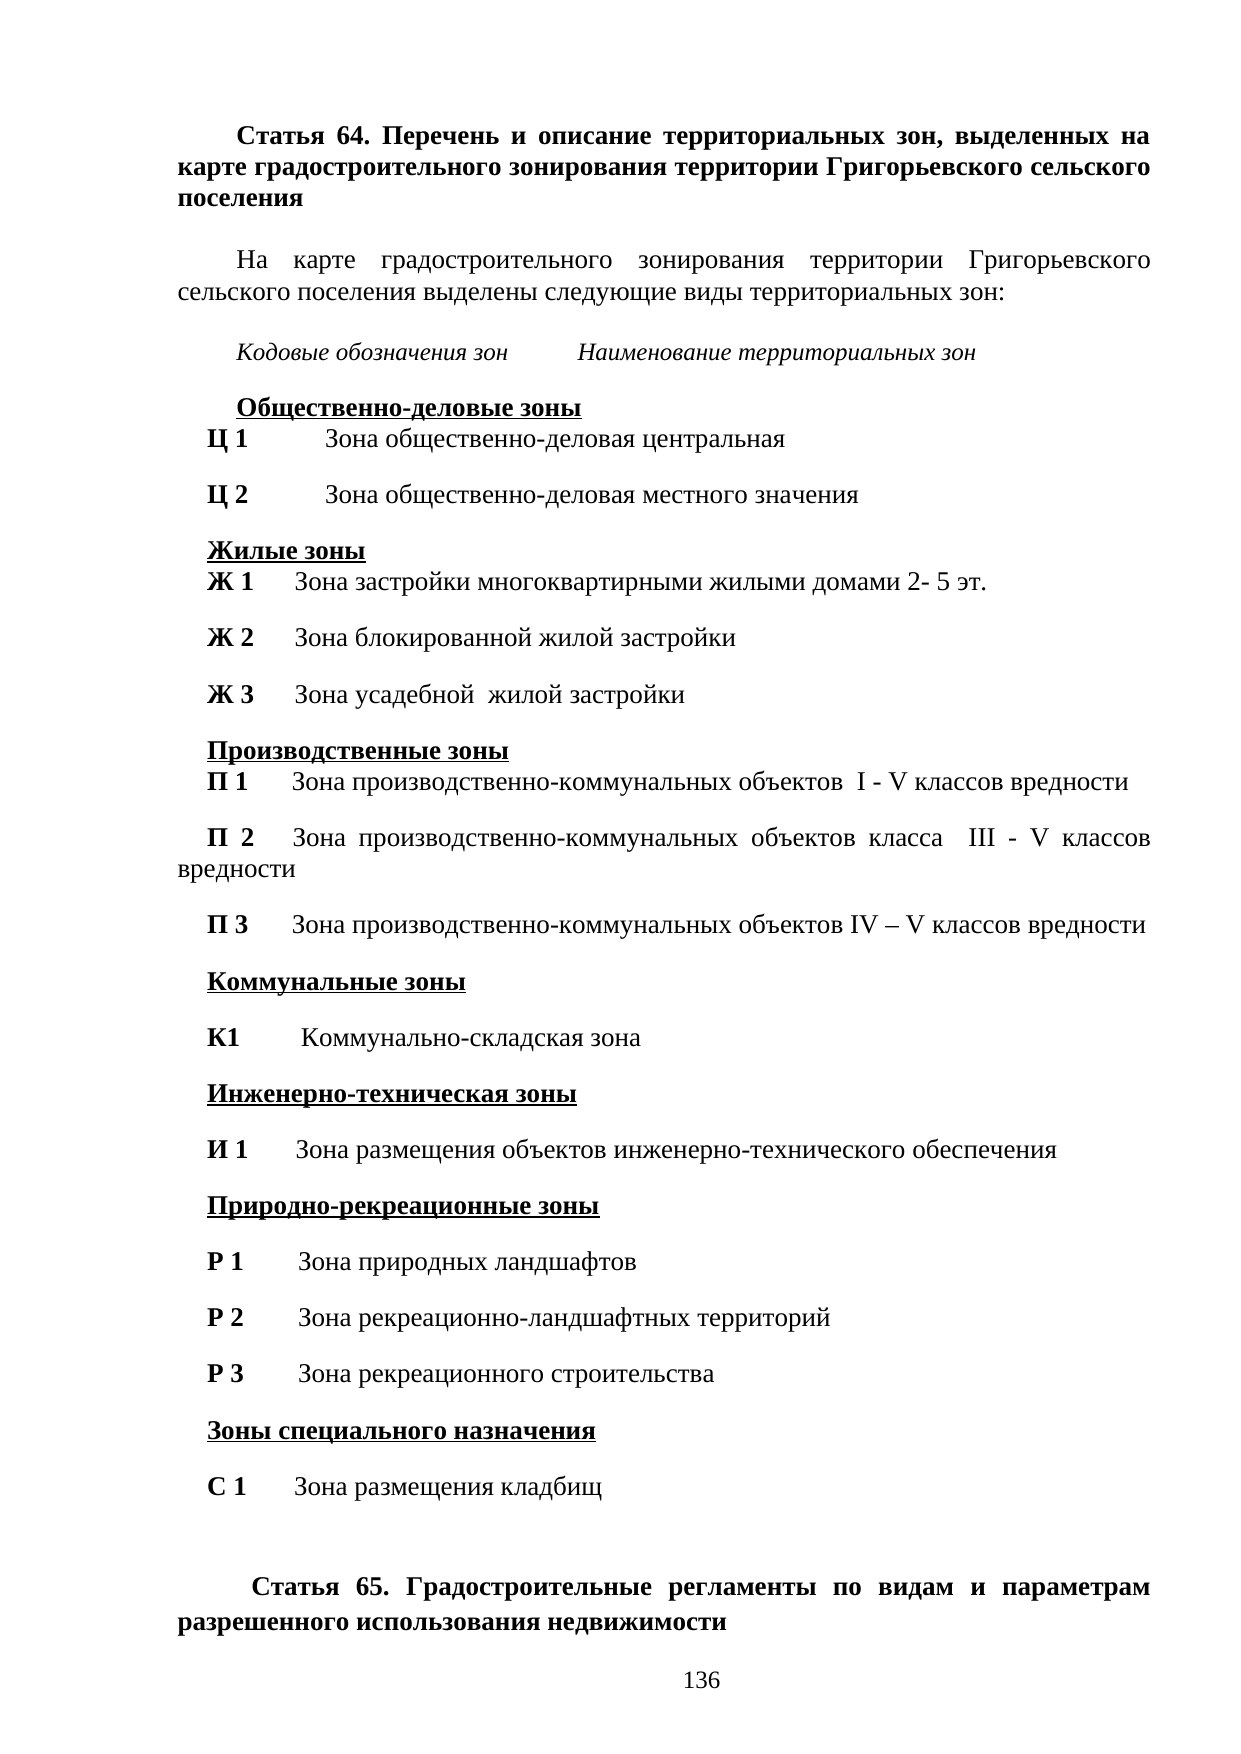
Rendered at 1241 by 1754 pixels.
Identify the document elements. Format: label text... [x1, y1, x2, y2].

text Р 1 Зона природных ландшафтов [177, 1245, 1152, 1276]
text Кодовые обозначения зон Наименование территориальных зон [177, 337, 1152, 366]
text Ж 2 Зона блокированной жилой застройки [177, 622, 1152, 653]
text И 1 Зона размещения объектов инженерно-технического обеспечения [177, 1133, 1152, 1164]
text Ж 1 Зона застройки многоквартирными жилыми домами 2- 5 эт. [177, 565, 1152, 597]
text На карте градостроительного зонирования территории Григорьевского сельского поселения выделены следующие виды территориальных зон: [177, 244, 1152, 306]
text П 1 Зона производственно-коммунальных объектов I - V классов вредности [177, 765, 1152, 796]
text Ж 3 Зона усадебной жилой застройки [177, 678, 1152, 709]
text Статья 64. Перечень и описание территориальных зон, выделенных на карте градостроительного зонирования территории Григорьевского сельского поселения [177, 119, 1152, 212]
text Производственные зоны [177, 734, 1152, 765]
text Общественно-деловые зоны [177, 391, 1152, 422]
text С 1 Зона размещения кладбищ [177, 1470, 1152, 1501]
text Р 2 Зона рекреационно-ландшафтных территорий [177, 1301, 1152, 1333]
text Инженерно-техническая зоны [177, 1077, 1152, 1108]
text Р 3 Зона рекреационного строительства [177, 1358, 1152, 1389]
text Зоны специального назначения [177, 1414, 1152, 1445]
text Коммунальные зоны [177, 964, 1152, 996]
text К1 Коммунально-складская зона [177, 1021, 1152, 1052]
text Ц 1 Зона общественно-деловая центральная [177, 422, 1152, 453]
text П 2 Зона производственно-коммунальных объектов класса III - V классов вредности [177, 821, 1152, 883]
text Статья 65. Градостроительные регламенты по видам и параметрам разрешенного использования недвижимости [177, 1570, 1152, 1637]
text Жилые зоны [177, 534, 1152, 565]
text Природно-рекреационные зоны [177, 1189, 1152, 1220]
text П 3 Зона производственно-коммунальных объектов IV – V классов вредности [177, 908, 1152, 939]
text Ц 2 Зона общественно-деловая местного значения [177, 478, 1152, 509]
